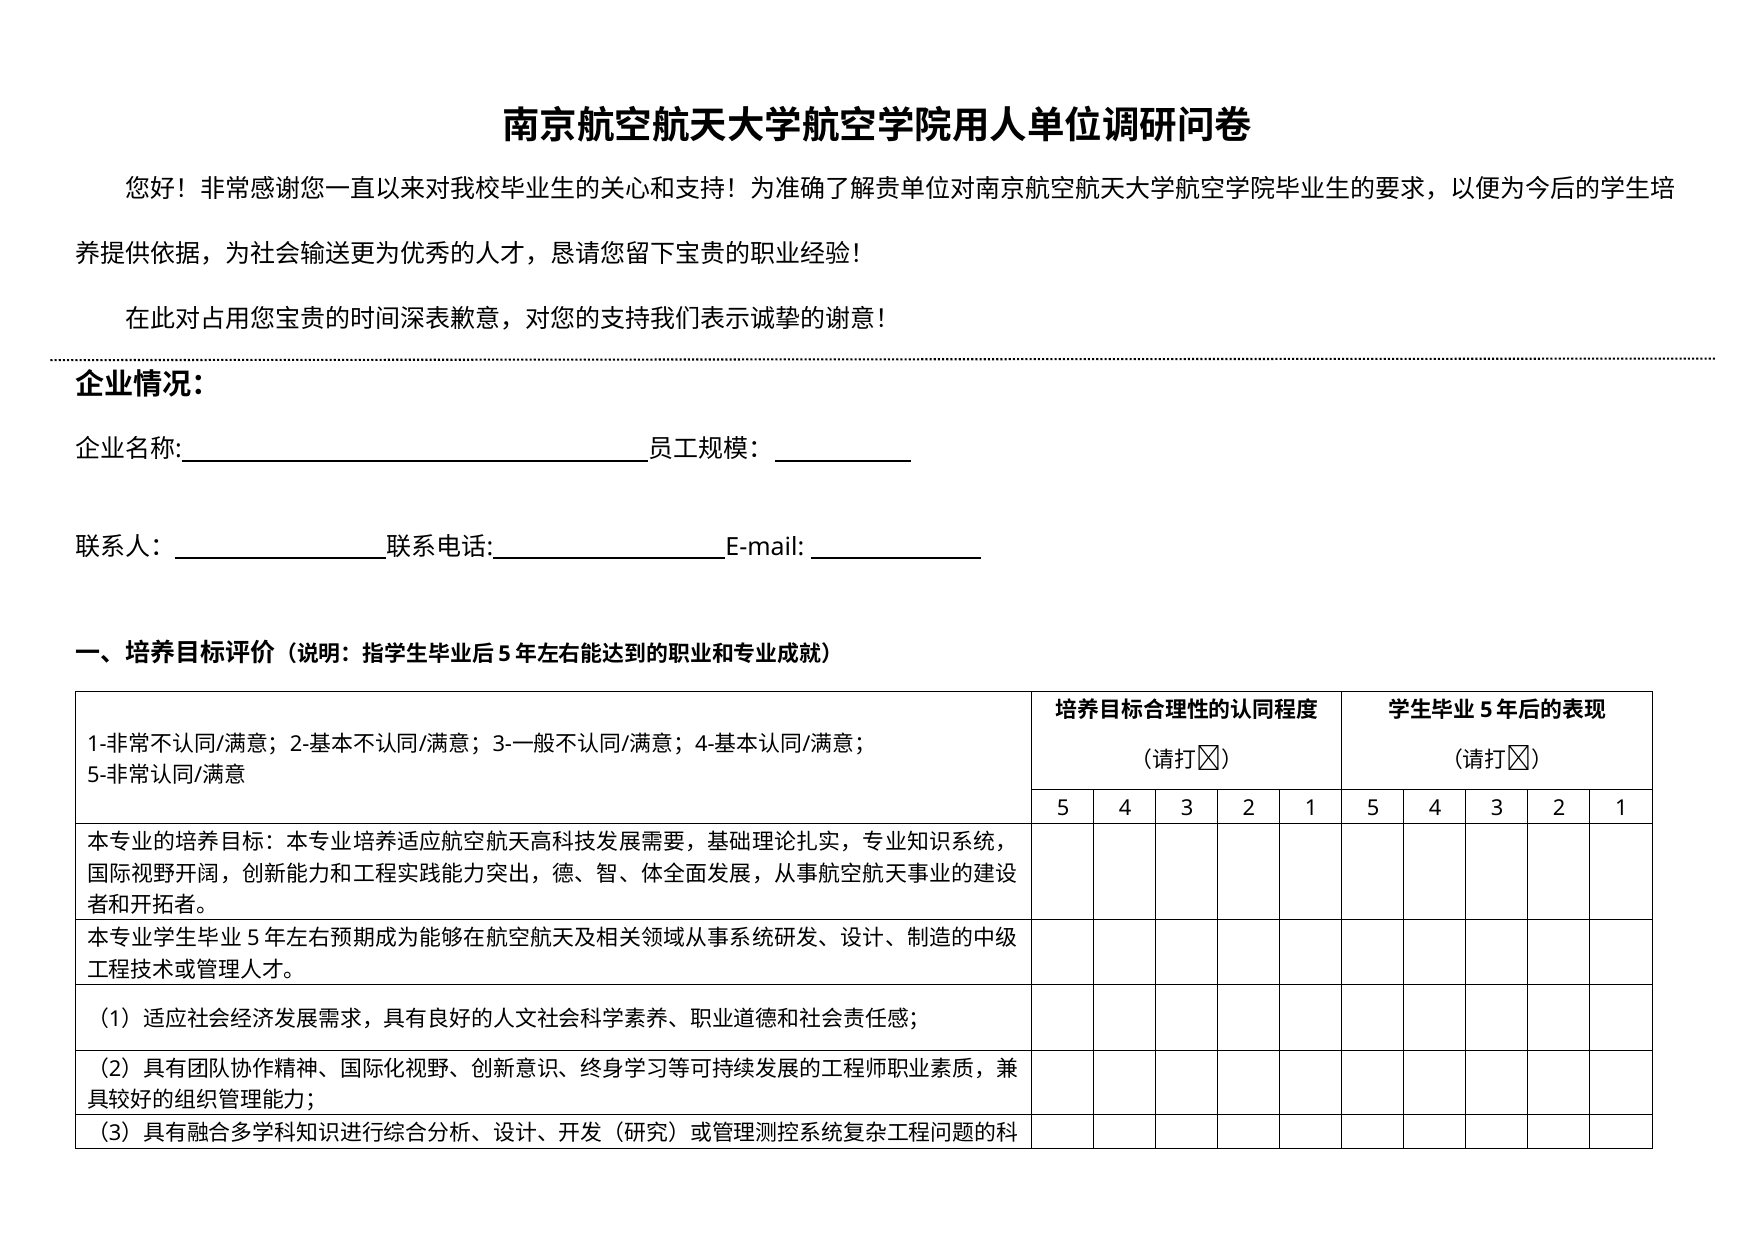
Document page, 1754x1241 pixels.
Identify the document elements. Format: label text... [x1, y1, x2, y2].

table_cell [1094, 1115, 1155, 1147]
table_cell [1404, 824, 1465, 919]
table_cell [1528, 1115, 1589, 1147]
table_cell [1404, 920, 1465, 983]
table_cell [1094, 985, 1155, 1049]
table_cell [1590, 1115, 1652, 1147]
table_cell 3 [1156, 790, 1217, 823]
table_cell [1342, 824, 1403, 919]
table_cell [1032, 1051, 1093, 1114]
text 企业名称: 员工规模： [75, 414, 1679, 479]
table_cell [1466, 920, 1527, 983]
table_cell [1528, 985, 1589, 1049]
table_cell [1032, 824, 1093, 919]
text 联系人： 联系电话: E-mail: [75, 512, 1679, 577]
table_cell [1342, 985, 1403, 1049]
table_cell [1280, 824, 1341, 919]
table_cell [1342, 1115, 1403, 1147]
table_cell [1094, 824, 1155, 919]
table_cell [1156, 985, 1217, 1049]
table_cell 2 [1528, 790, 1589, 823]
table_cell [1590, 920, 1652, 983]
table_cell 5 [1032, 790, 1093, 823]
table_cell [1466, 985, 1527, 1049]
table_cell [1032, 920, 1093, 983]
text 南京航空航天大学航空学院用人单位调研问卷 [75, 89, 1679, 154]
table_header 培养目标合理性的认同程度 （请打） [1032, 692, 1341, 789]
table_cell [1590, 1051, 1652, 1114]
table_cell [1094, 1051, 1155, 1114]
table_cell 1 [1590, 790, 1652, 823]
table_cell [76, 1115, 1031, 1147]
table_header 1-非常不认同/满意；2-基本不认同/满意；3-一般不认同/满意；4-基本认同/满意； 5-非常认同/满意 [76, 692, 1031, 823]
text 企业情况： [75, 349, 1679, 414]
table_cell [1404, 985, 1465, 1049]
table_cell [1342, 1051, 1403, 1114]
table_cell 4 [1404, 790, 1465, 823]
table_cell [1528, 824, 1589, 919]
table_cell [1280, 920, 1341, 983]
table_cell [1218, 1115, 1279, 1147]
table_cell 3 [1466, 790, 1527, 823]
table_cell 本专业的培养目标：本专业培养适应航空航天高科技发展需要，基础理论扎实，专业知识系统，国际视野开阔，创新能力和工程实践能力突出，德、智、体全面发展，从事航空航天事业的建设者和开拓者。 [76, 824, 1031, 919]
table_cell [1280, 985, 1341, 1049]
table_cell 4 [1094, 790, 1155, 823]
table_cell [1032, 1115, 1093, 1147]
table_cell 2 [1218, 790, 1279, 823]
table_cell （2）具有团队协作精神、国际化视野、创新意识、终身学习等可持续发展的工程师职业素质，兼具较好的组织管理能力； [76, 1051, 1031, 1114]
table_cell [1590, 985, 1652, 1049]
table_cell [1218, 824, 1279, 919]
table_cell [1218, 985, 1279, 1049]
table_cell [1404, 1115, 1465, 1147]
table_cell [1094, 920, 1155, 983]
text 一、培养目标评价（说明：指学生毕业后5年左右能达到的职业和专业成就） [75, 618, 1679, 683]
table_cell [1466, 824, 1527, 919]
table_cell [1218, 920, 1279, 983]
table_cell [1156, 1051, 1217, 1114]
table_cell [1590, 824, 1652, 919]
table_cell [1528, 1051, 1589, 1114]
table_cell 本专业学生毕业5年左右预期成为能够在航空航天及相关领域从事系统研发、设计、制造的中级工程技术或管理人才。 [76, 920, 1031, 983]
table_cell [1404, 1051, 1465, 1114]
table_cell [1156, 920, 1217, 983]
table_cell [1466, 1115, 1527, 1147]
table_cell [1156, 1115, 1217, 1147]
text 您好！非常感谢您一直以来对我校毕业生的关心和支持！为准确了解贵单位对南京航空航天大学航空学院毕业生的要求，以便为今后的学生培养提供依据，为社会输送更为优秀的人才，恳请您留下宝贵的职业经验！ [75, 154, 1679, 284]
table_cell [1528, 920, 1589, 983]
table_cell （1）适应社会经济发展需求，具有良好的人文社会科学素养、职业道德和社会责任感； [76, 985, 1031, 1049]
table_cell 5 [1342, 790, 1403, 823]
table_cell [1032, 985, 1093, 1049]
table_cell [1280, 1115, 1341, 1147]
table_cell [1218, 1051, 1279, 1114]
table_cell [1466, 1051, 1527, 1114]
text 在此对占用您宝贵的时间深表歉意，对您的支持我们表示诚挚的谢意！ [75, 284, 1679, 349]
table_header 学生毕业5年后的表现 （请打） [1342, 692, 1652, 789]
table_cell [1280, 1051, 1341, 1114]
table_cell [1342, 920, 1403, 983]
table_cell 1 [1280, 790, 1341, 823]
table_cell [1156, 824, 1217, 919]
